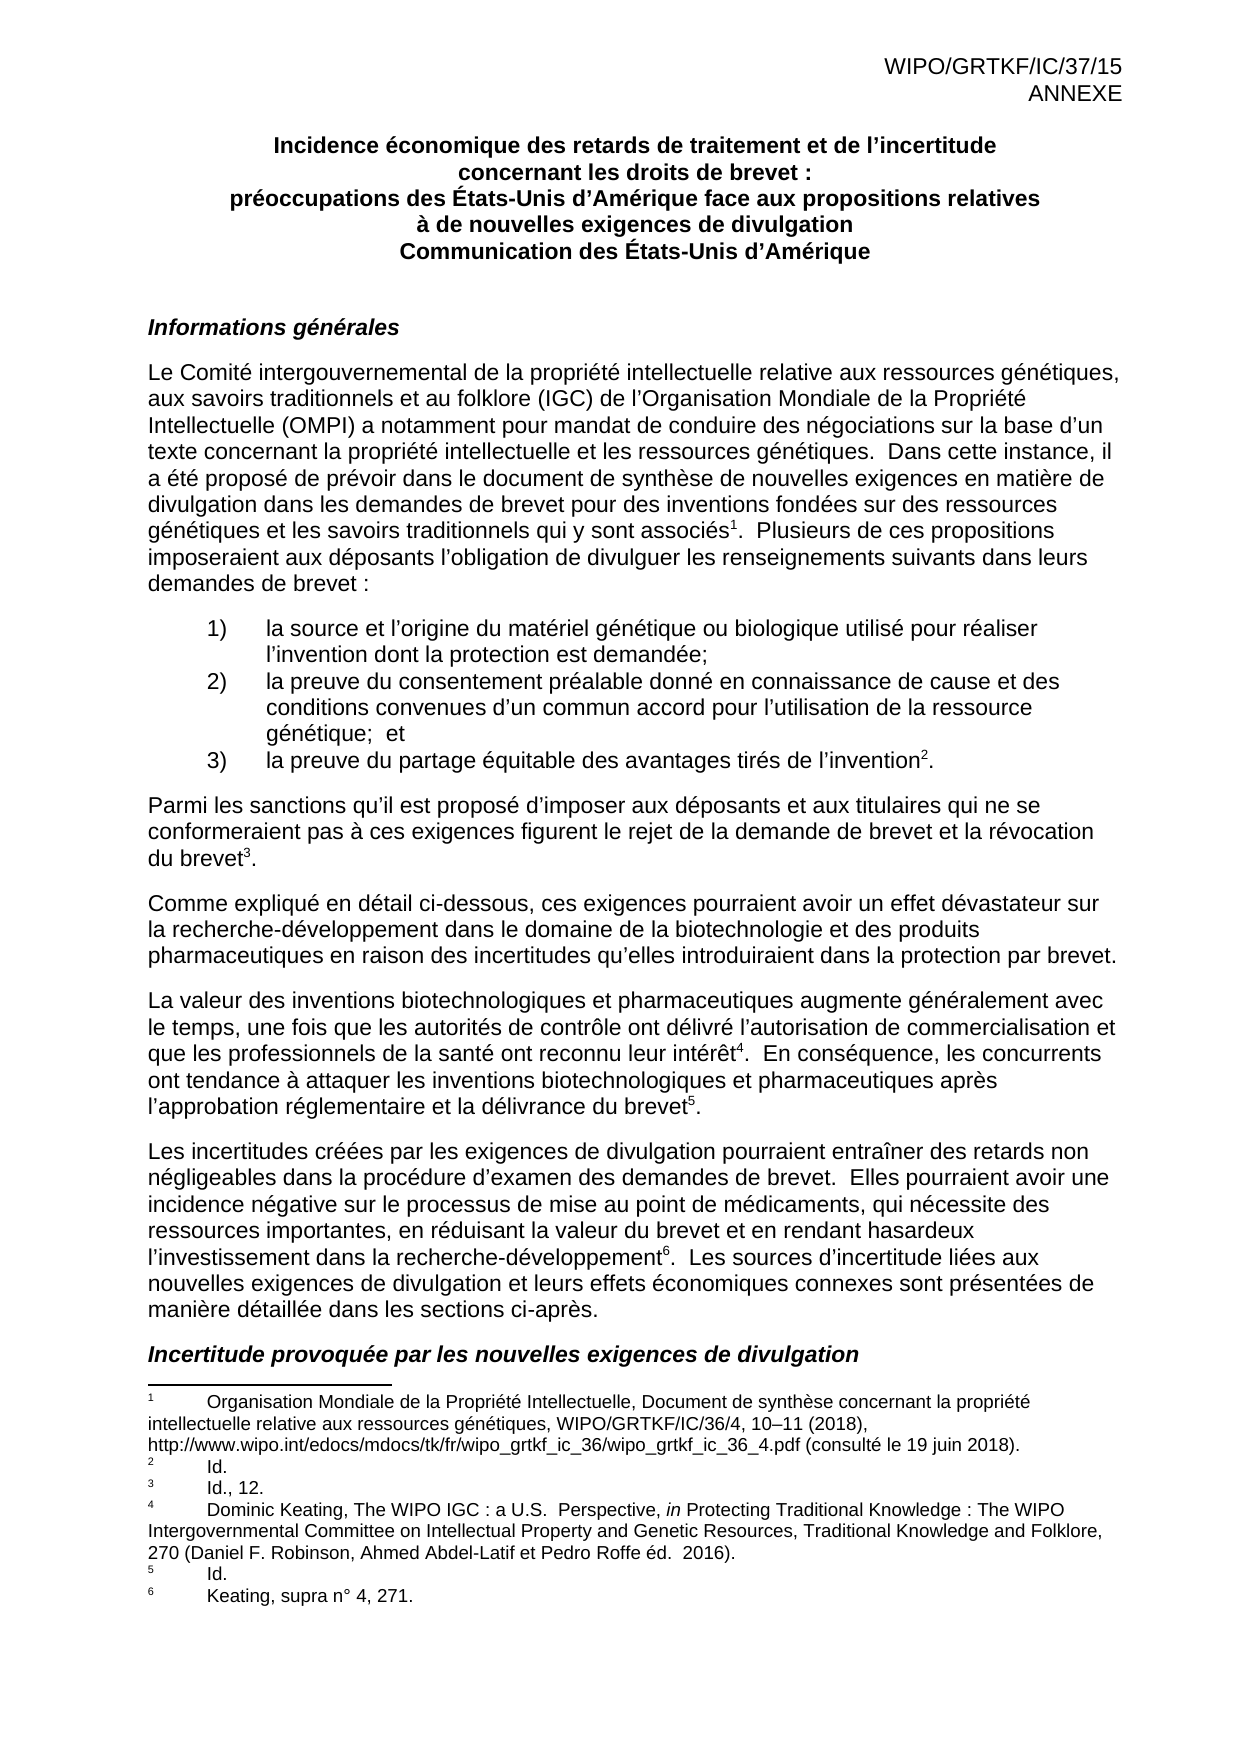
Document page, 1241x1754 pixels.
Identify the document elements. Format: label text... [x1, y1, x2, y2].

text Comme expliqué en détail ci-dessous, ces exigences pourraient avoir un effet dévastateur sur la recherche-développement dans le domaine de la biotechnologie et des produits pharmaceutiques en raison des incertitudes qu’elles introduiraient dans la protection par brevet. [148, 890, 1122, 969]
text Informations générales [148, 314, 1122, 340]
text préoccupations des États-Unis d’Amérique face aux propositions relatives à de nouvelles exigences de divulgation [148, 185, 1122, 238]
text Le Comité intergouvernemental de la propriété intellectuelle relative aux ressources génétiques, aux savoirs traditionnels et au folklore (IGC) de l’Organisation Mondiale de la Propriété Intellectuelle (OMPI) a notamment pour mandat de conduire des négociations sur la base d’un texte concernant la propriété intellectuelle et les ressources génétiques. Dans cette instance, il a été proposé de prévoir dans le document de synthèse de nouvelles exigences en matière de divulgation dans les demandes de brevet pour des inventions fondées sur des ressources génétiques et les savoirs traditionnels qui y sont associés. Plusieurs de ces propositions imposeraient aux déposants l’obligation de divulguer les renseignements suivants dans leurs demandes de brevet : [148, 359, 1122, 596]
text concernant les droits de brevet : [148, 158, 1122, 185]
text Incidence économique des retards de traitement et de l’incertitude [148, 132, 1122, 158]
text Parmi les sanctions qu’il est proposé d’imposer aux déposants et aux titulaires qui ne se conformeraient pas à ces exigences figurent le rejet de la demande de brevet et la révocation du brevet. [148, 792, 1122, 871]
text La valeur des inventions biotechnologiques et pharmaceutiques augmente généralement avec le temps, une fois que les autorités de contrôle ont délivré l’autorisation de commercialisation et que les professionnels de la santé ont reconnu leur intérêt. En conséquence, les concurrents ont tendance à attaquer les inventions biotechnologiques et pharmaceutiques après l’approbation réglementaire et la délivrance du brevet. [148, 987, 1122, 1119]
text Incertitude provoquée par les nouvelles exigences de divulgation [148, 1341, 1122, 1368]
text 1) la source et l’origine du matériel génétique ou biologique utilisé pour réaliser l’invention dont la protection est demandée; [207, 615, 1122, 668]
text Les incertitudes créées par les exigences de divulgation pourraient entraîner des retards non négligeables dans la procédure d’examen des demandes de brevet. Elles pourraient avoir une incidence négative sur le processus de mise au point de médicaments, qui nécessite des ressources importantes, en réduisant la valeur du brevet et en rendant hasardeux l’investissement dans la recherche-développement. Les sources d’incertitude liées aux nouvelles exigences de divulgation et leurs effets économiques connexes sont présentées de manière détaillée dans les sections ci-après. [148, 1138, 1122, 1322]
text Communication des États-Unis d’Amérique [148, 238, 1122, 264]
text 2) la preuve du consentement préalable donné en connaissance de cause et des conditions convenues d’un commun accord pour l’utilisation de la ressource génétique; et [207, 668, 1122, 747]
text 3) la preuve du partage équitable des avantages tirés de l’invention. [207, 747, 1122, 773]
